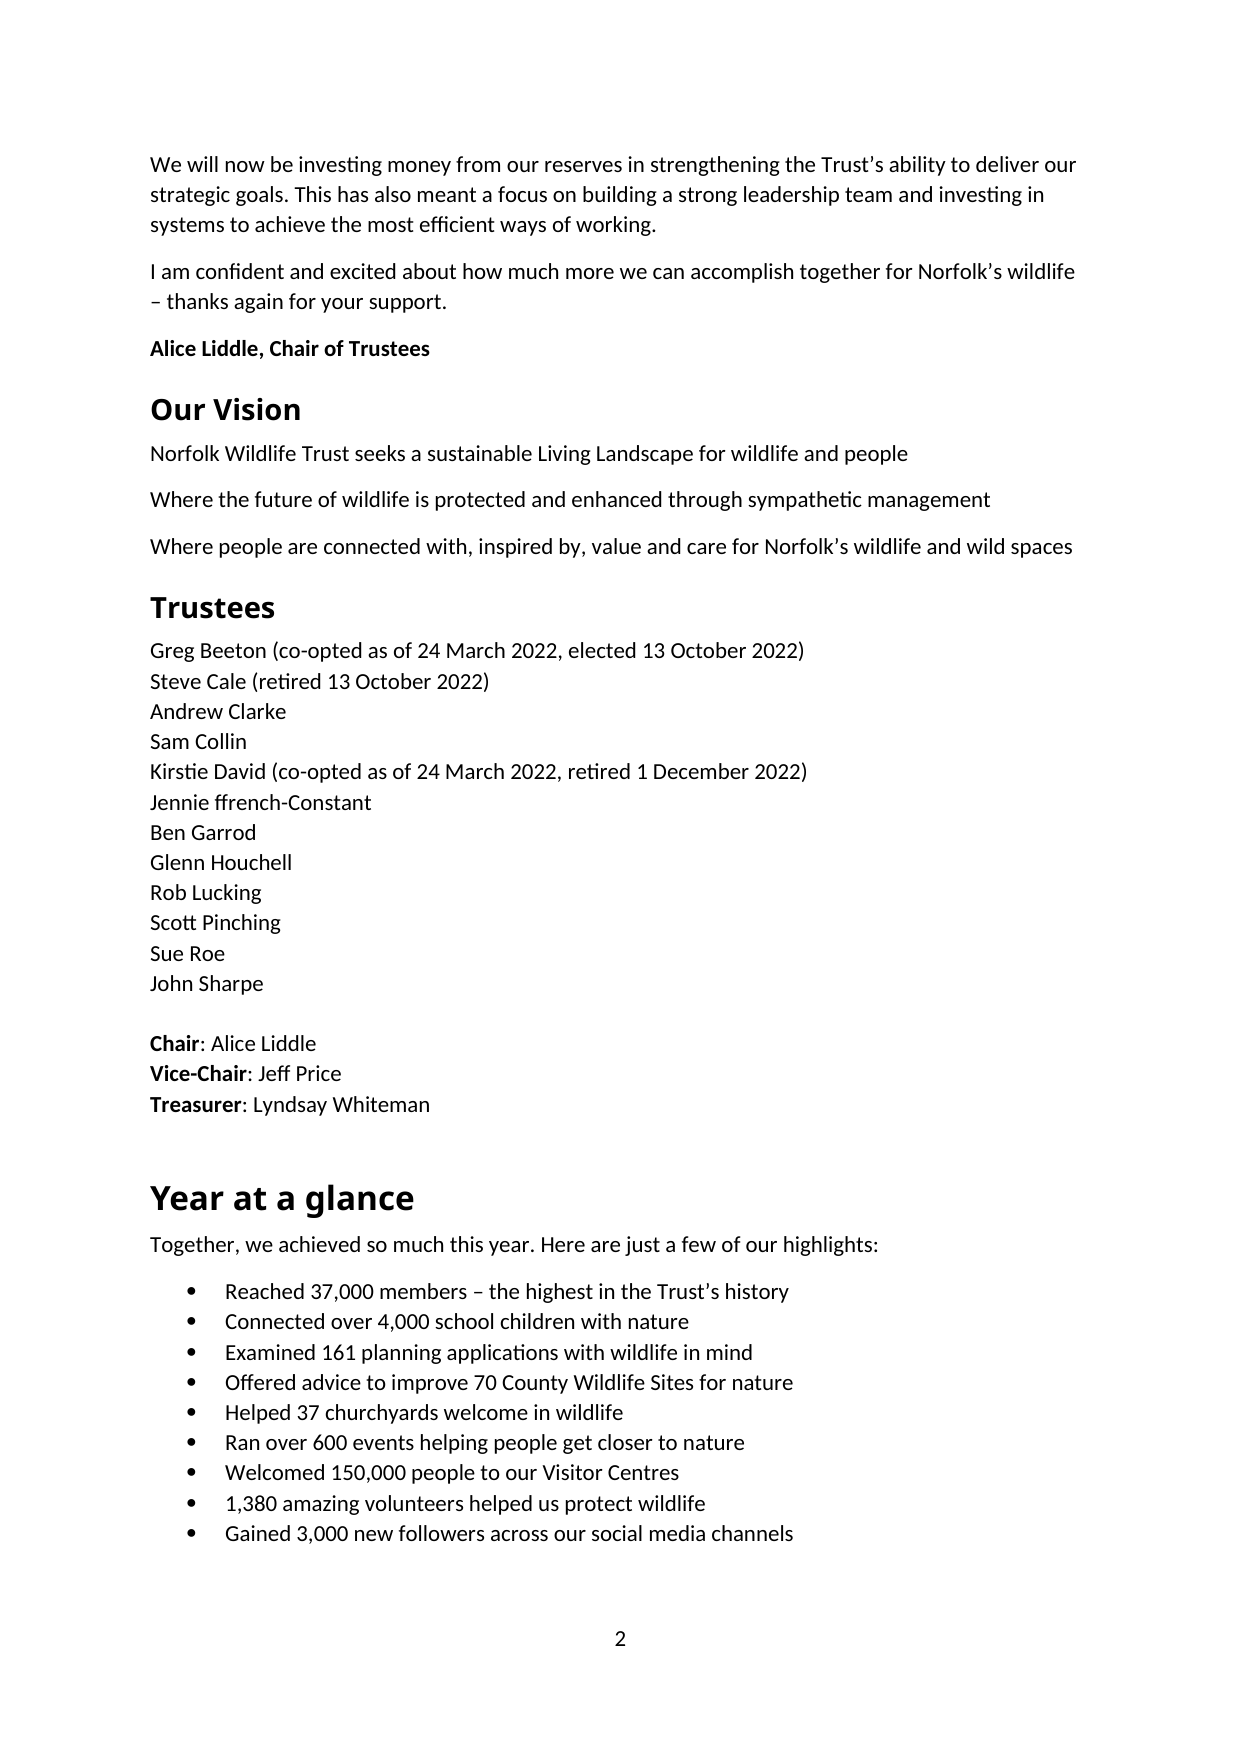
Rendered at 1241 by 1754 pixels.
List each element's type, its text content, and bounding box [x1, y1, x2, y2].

text Greg Beeton (co-opted as of 24 March 2022, elected 13 October 2022) [150, 637, 1090, 665]
text Scott Pinching [150, 908, 1090, 937]
list Helped 37 churchyards welcome in wildlife [187, 1398, 1090, 1426]
list Ran over 600 events helping people get closer to nature [187, 1428, 1090, 1456]
list Offered advice to improve 70 County Wildlife Sites for nature [187, 1368, 1090, 1396]
text Steve Cale (retired 13 October 2022) [150, 667, 1090, 695]
subtitle Trustees [150, 588, 1090, 627]
text Vice-Chair: Jeff Price [150, 1059, 1090, 1088]
list Reached 37,000 members – the highest in the Trust’s history [187, 1277, 1090, 1305]
text Where the future of wildlife is protected and enhanced through sympathetic management [150, 486, 1090, 513]
text Rob Lucking [150, 878, 1090, 906]
text Sam Collin [150, 727, 1090, 755]
text We will now be investing money from our reserves in strengthening the Trust’s ability to deliver our strategic goals. This has also meant a focus on building a strong leadership team and investing in systems to achieve the most efficient ways of working. [150, 150, 1090, 238]
text Where people are connected with, inspired by, value and care for Norfolk’s wildlife and wild spaces [150, 532, 1090, 560]
list Gained 3,000 new followers across our social media channels [187, 1519, 1090, 1547]
text Kirstie David (co-opted as of 24 March 2022, retired 1 December 2022) [150, 757, 1090, 786]
text Chair: Alice Liddle [150, 1029, 1090, 1057]
subtitle Year at a glance [150, 1175, 1090, 1221]
text Jennie ffrench-Constant [150, 788, 1090, 816]
text Sue Roe [150, 939, 1090, 967]
list Examined 161 planning applications with wildlife in mind [187, 1338, 1090, 1366]
subtitle Our Vision [150, 389, 1090, 429]
list Connected over 4,000 school children with nature [187, 1307, 1090, 1336]
text I am confident and excited about how much more we can accomplish together for Norfolk’s wildlife – thanks again for your support. [150, 257, 1090, 316]
text Together, we achieved so much this year. Here are just a few of our highlights: [150, 1230, 1090, 1258]
list 1,380 amazing volunteers helped us protect wildlife [187, 1489, 1090, 1517]
text Norfolk Wildlife Trust seeks a sustainable Living Landscape for wildlife and people [150, 439, 1090, 467]
text Glenn Houchell [150, 848, 1090, 876]
text John Sharpe [150, 969, 1090, 997]
list Welcomed 150,000 people to our Visitor Centres [187, 1458, 1090, 1487]
text Alice Liddle, Chair of Trustees [150, 334, 1090, 362]
text Treasurer: Lyndsay Whiteman [150, 1090, 1090, 1118]
text Ben Garrod [150, 818, 1090, 846]
text Andrew Clarke [150, 697, 1090, 725]
